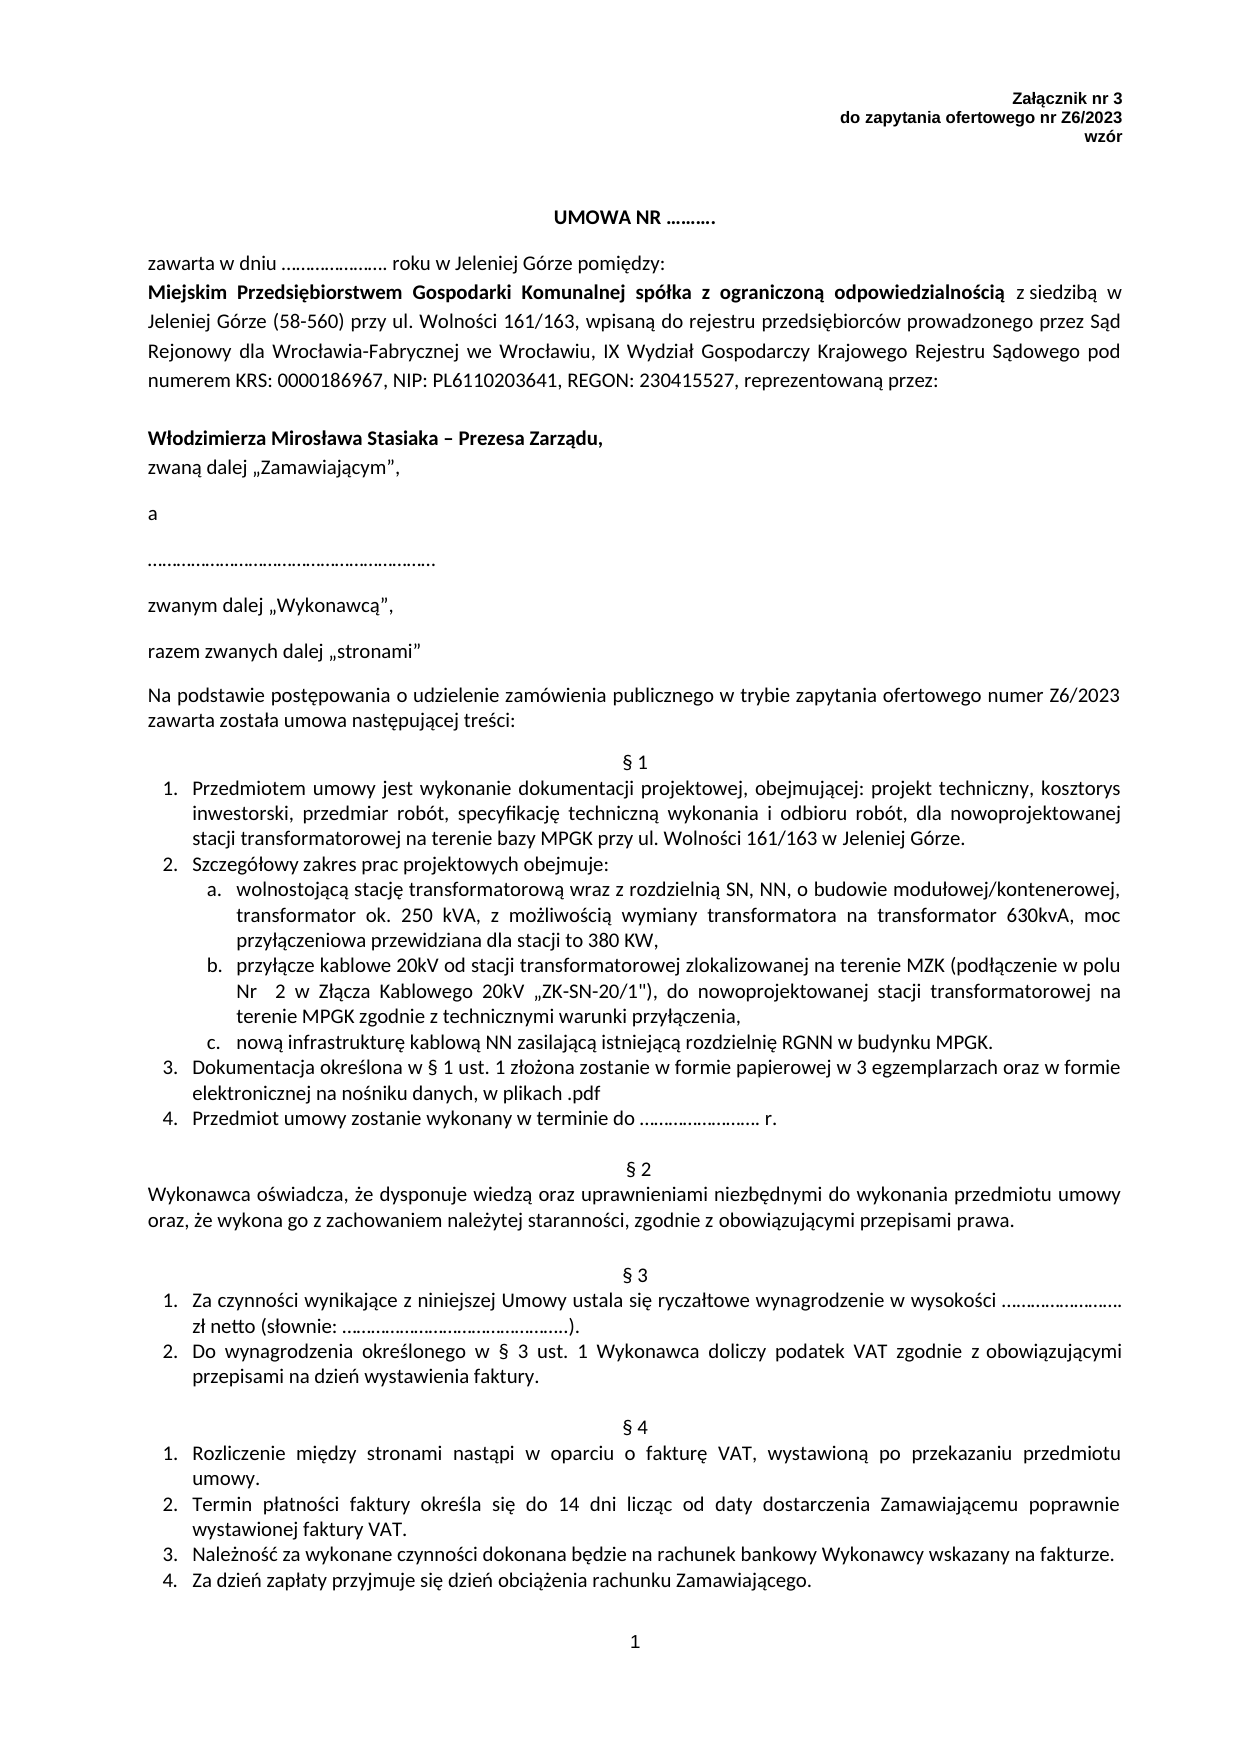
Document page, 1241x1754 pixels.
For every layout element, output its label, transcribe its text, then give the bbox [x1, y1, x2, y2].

list Do wynagrodzenia określonego w § 3 ust. 1 Wykonawca doliczy podatek VAT zgodnie z obowiązującymi przepisami na dzień wystawienia faktury. [162, 1338, 1122, 1389]
text Na podstawie postępowania o udzielenie zamówienia publicznego w trybie zapytania ofertowego numer Z6/2023 zawarta została umowa następującej treści: [148, 682, 1122, 733]
text …………………………………………………… [148, 546, 1122, 572]
text razem zwanych dalej „stronami” [148, 638, 1122, 663]
text § 3 [148, 1262, 1122, 1287]
text UMOWA NR ………. [148, 204, 1122, 230]
text Załącznik nr 3 [148, 89, 1122, 108]
text Włodzimierza Mirosława Stasiaka – Prezesa Zarządu, [148, 425, 1122, 451]
text § 4 [148, 1414, 1122, 1440]
text Miejskim Przedsiębiorstwem Gospodarki Komunalnej spółka z ograniczoną odpowiedzialnością z siedzibą w Jeleniej Górze (58-560) przy ul. Wolności 161/163, wpisaną do rejestru przedsiębiorców prowadzonego przez Sąd Rejonowy dla Wrocławia-Fabrycznej we Wrocławiu, IX Wydział Gospodarczy Krajowego Rejestru Sądowego pod numerem KRS: 0000186967, NIP: PL6110203641, REGON: 230415527, reprezentowaną przez: [148, 279, 1122, 392]
list Szczegółowy zakres prac projektowych obejmuje: [162, 851, 1122, 876]
list Termin płatności faktury określa się do 14 dni licząc od daty dostarczenia Zamawiającemu poprawnie wystawionej faktury VAT. [162, 1491, 1122, 1542]
list Dokumentacja określona w § 1 ust. 1 złożona zostanie w formie papierowej w 3 egzemplarzach oraz w formie elektronicznej na nośniku danych, w plikach .pdf [162, 1054, 1122, 1105]
list Rozliczenie między stronami nastąpi w oparciu o fakturę VAT, wystawioną po przekazaniu przedmiotu umowy. [162, 1440, 1122, 1491]
text a [148, 500, 1122, 526]
list Należność za wykonane czynności dokonana będzie na rachunek bankowy Wykonawcy wskazany na fakturze. [162, 1542, 1122, 1567]
text zwanym dalej „Wykonawcą”, [148, 592, 1122, 617]
list Za czynności wynikające z niniejszej Umowy ustala się ryczałtowe wynagrodzenie w wysokości ……………………. zł netto (słownie: ………………………………………..). [162, 1287, 1122, 1338]
list Za dzień zapłaty przyjmuje się dzień obciążenia rachunku Zamawiającego. [162, 1567, 1122, 1592]
list Przedmiotem umowy jest wykonanie dokumentacji projektowej, obejmującej: projekt techniczny, kosztorys inwestorski, przedmiar robót, specyfikację techniczną wykonania i odbioru robót, dla nowoprojektowanej stacji transformatorowej na terenie bazy MPGK przy ul. Wolności 161/163 w Jeleniej Górze. [162, 775, 1122, 851]
text do zapytania ofertowego nr Z6/2023 [148, 108, 1122, 127]
text Wykonawca oświadcza, że dysponuje wiedzą oraz uprawnieniami niezbędnymi do wykonania przedmiotu umowy oraz, że wykona go z zachowaniem należytej staranności, zgodnie z obowiązującymi przepisami prawa. [148, 1181, 1122, 1232]
text § 2 [154, 1156, 1122, 1181]
text zawarta w dniu …………………. roku w Jeleniej Górze pomiędzy: [148, 250, 1122, 276]
text wzór [148, 127, 1122, 146]
list Przedmiot umowy zostanie wykonany w terminie do ……………………. r. [162, 1105, 1122, 1131]
text zwaną dalej „Zamawiającym”, [148, 454, 1122, 480]
list wolnostojącą stację transformatorową wraz z rozdzielnią SN, NN, o budowie modułowej/kontenerowej, transformator ok. 250 kVA, z możliwością wymiany transformatora na transformator 630kvA, moc przyłączeniowa przewidziana dla stacji to 380 KW, [207, 876, 1122, 953]
list nową infrastrukturę kablową NN zasilającą istniejącą rozdzielnię RGNN w budynku MPGK. [207, 1029, 1122, 1054]
list przyłącze kablowe 20kV od stacji transformatorowej zlokalizowanej na terenie MZK (podłączenie w polu Nr 2 w Złącza Kablowego 20kV „ZK-SN-20/1"), do nowoprojektowanej stacji transformatorowej na terenie MPGK zgodnie z technicznymi warunki przyłączenia, [207, 953, 1122, 1029]
text § 1 [148, 749, 1122, 775]
